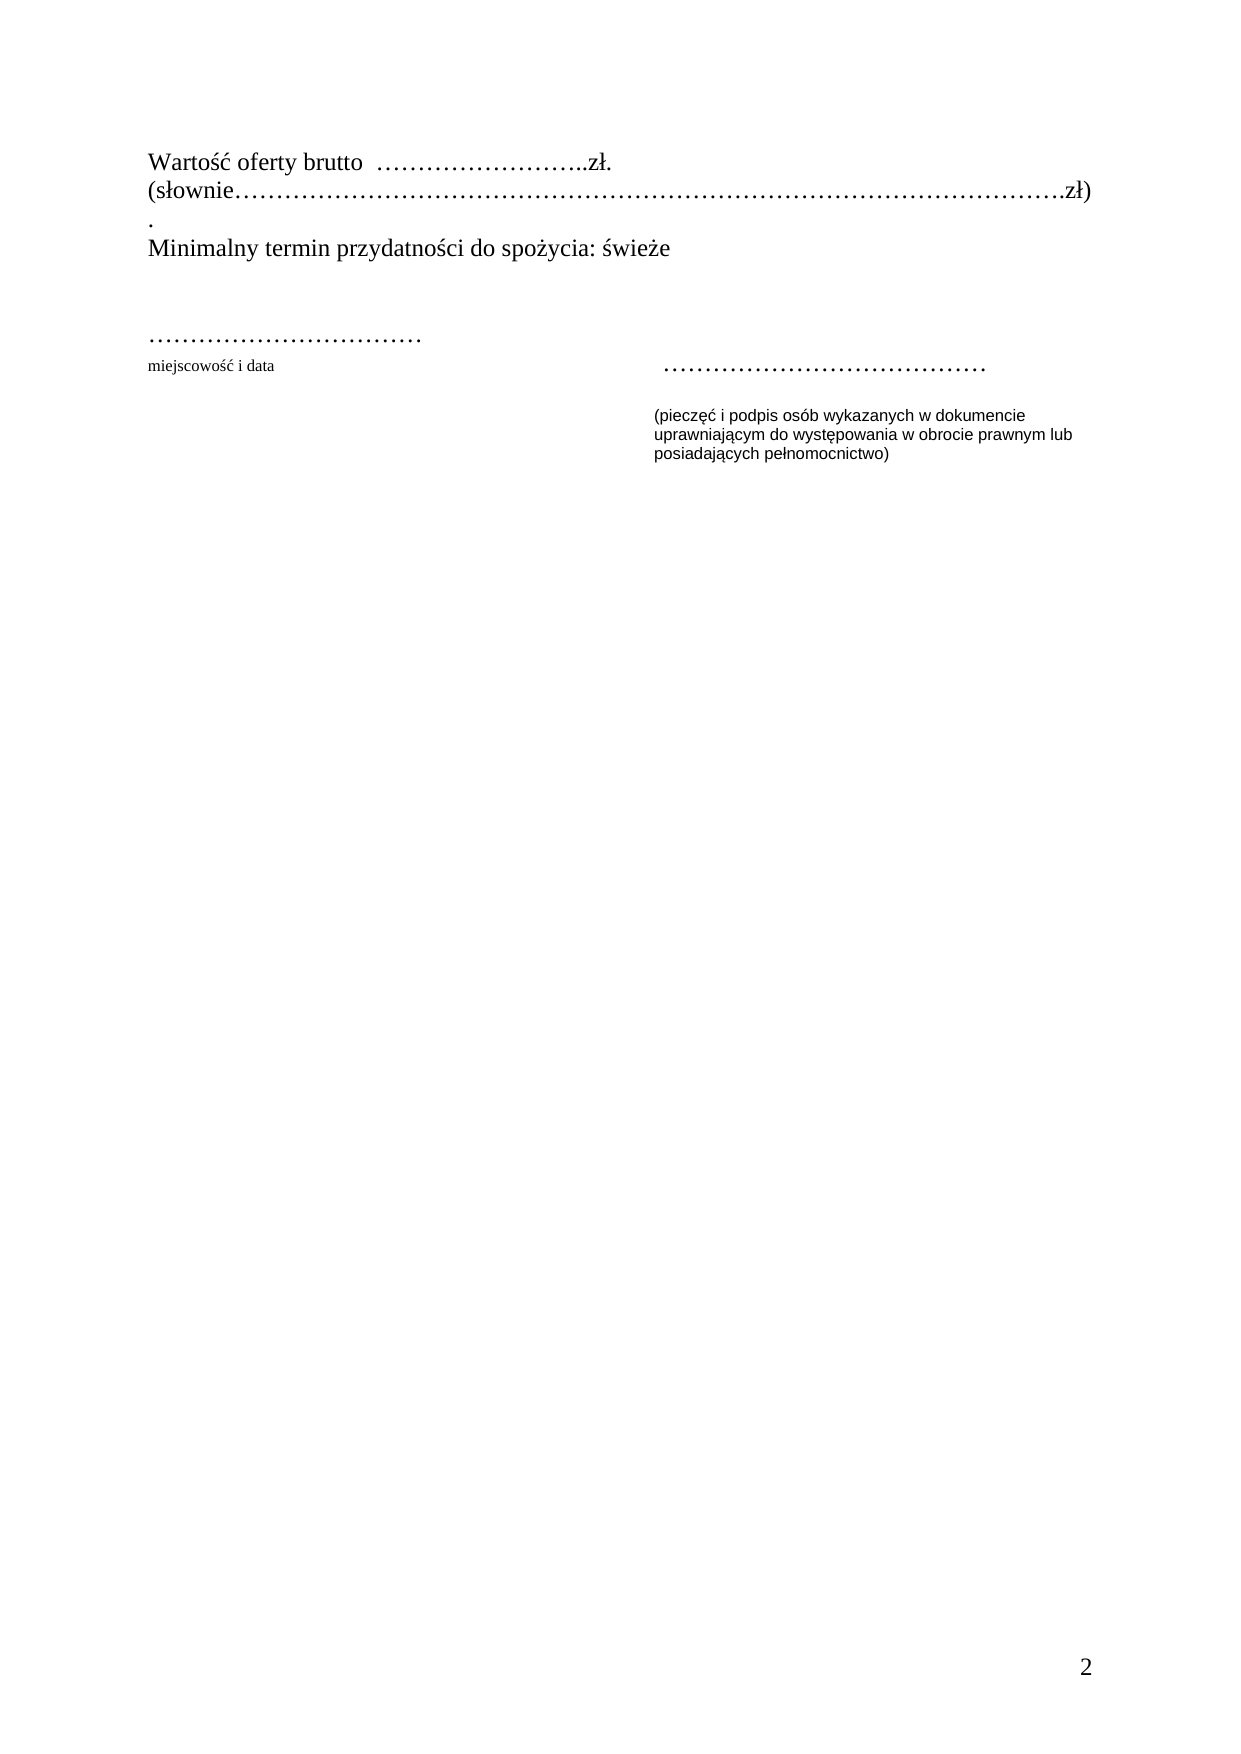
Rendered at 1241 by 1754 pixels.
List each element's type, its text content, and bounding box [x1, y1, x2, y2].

text Wartość oferty brutto ……………………..zł. (słownie……………………………………………………………………………………….zł). [148, 147, 1093, 233]
text (pieczęć i podpis osób wykazanych w dokumencie uprawniającym do występowania w obrocie prawnym lub posiadających pełnomocnictwo) [654, 377, 1093, 463]
text …………………………… [148, 319, 1093, 348]
text Minimalny termin przydatności do spożycia: świeże [148, 233, 1093, 262]
text miejscowość i data ………………………………… [148, 348, 1093, 377]
